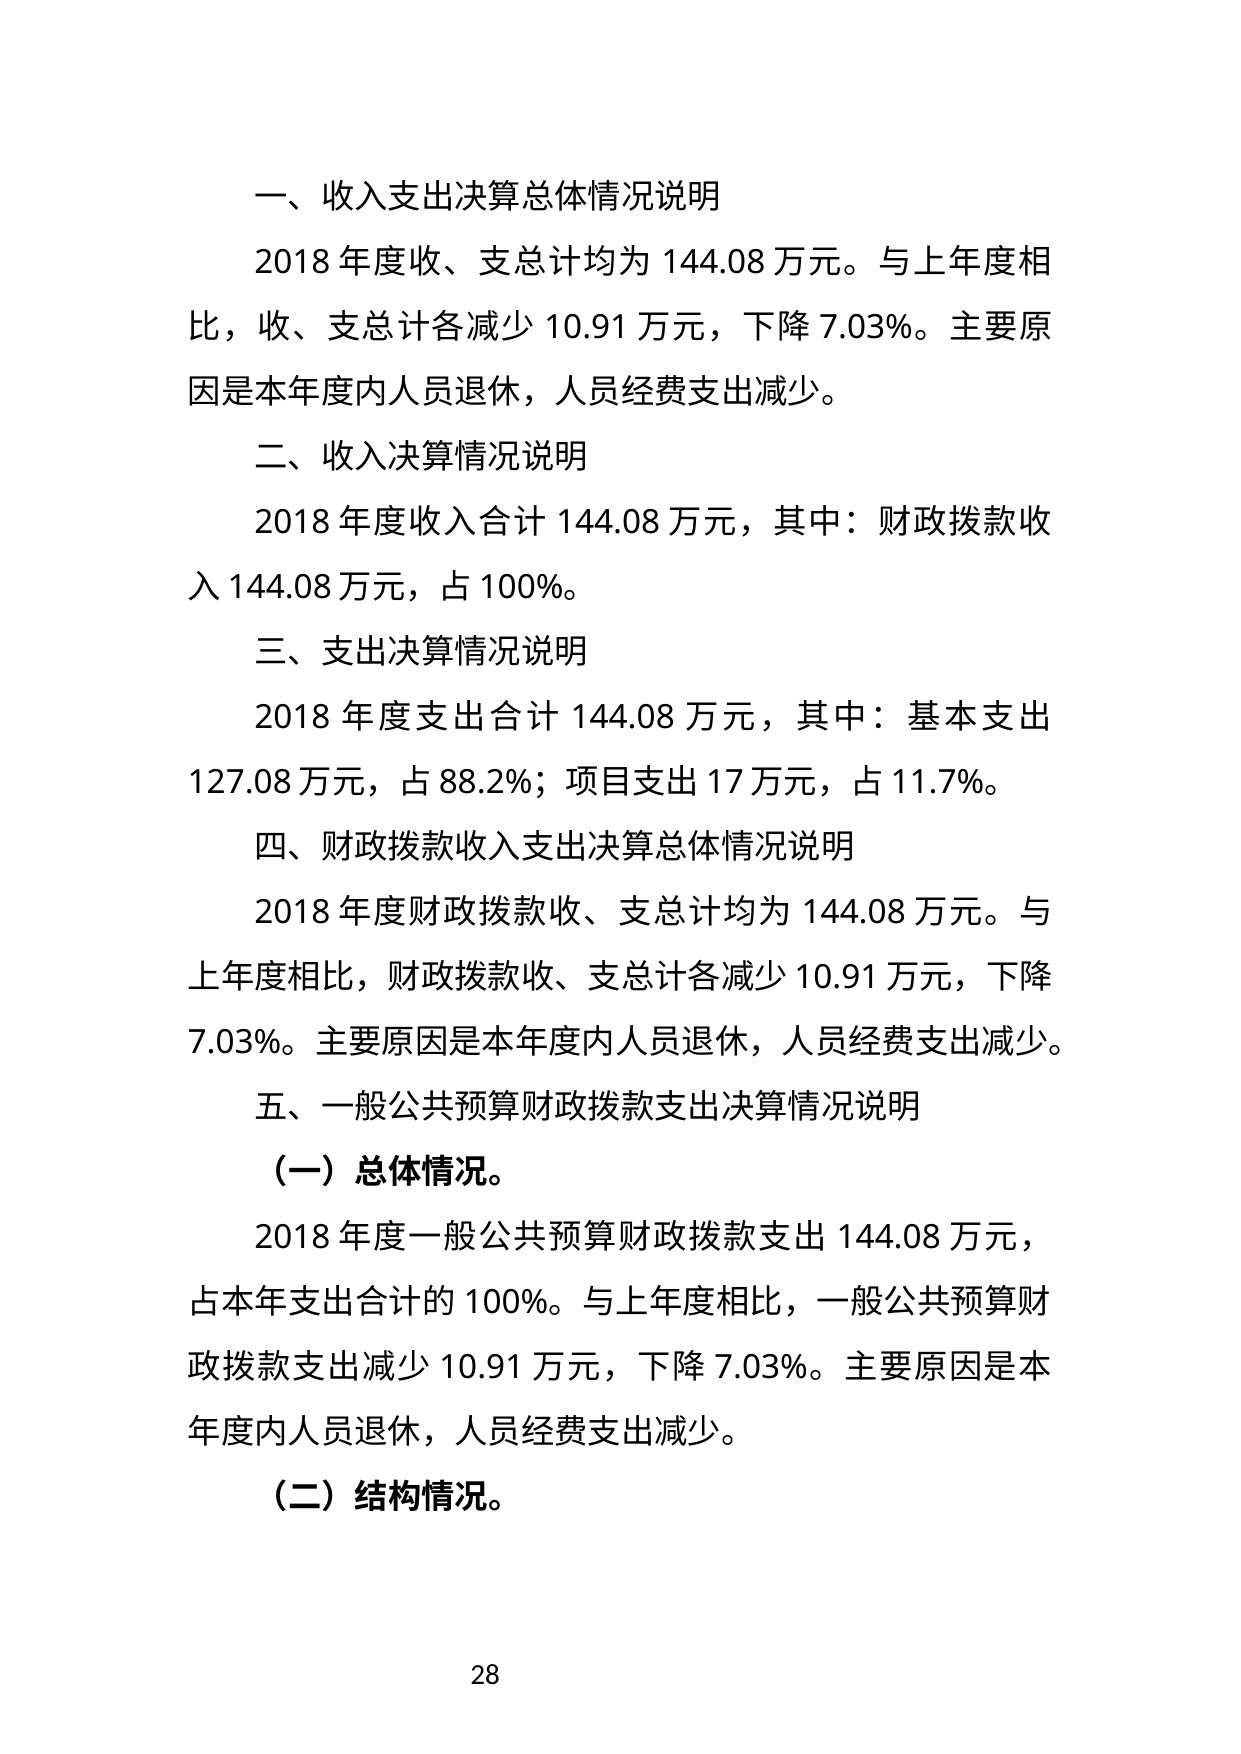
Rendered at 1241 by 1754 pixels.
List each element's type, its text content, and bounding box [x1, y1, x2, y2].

text 2018年度财政拨款收、支总计均为144.08万元。与上年度相比，财政拨款收、支总计各减少10.91万元，下降7.03%。主要原因是本年度内人员退休，人员经费支出减少。 [187, 877, 1053, 1072]
text （一）总体情况。 [187, 1137, 1053, 1202]
text 四、财政拨款收入支出决算总体情况说明 [187, 812, 1053, 877]
text 五、一般公共预算财政拨款支出决算情况说明 [187, 1072, 1053, 1137]
text 2018年度收入合计144.08万元，其中：财政拨款收入144.08万元，占100%。 [187, 487, 1053, 617]
text 三、支出决算情况说明 [187, 617, 1053, 682]
text 2018年度收、支总计均为144.08万元。与上年度相比，收、支总计各减少10.91万元，下降7.03%。主要原因是本年度内人员退休，人员经费支出减少。 [187, 227, 1053, 422]
text 2018年度一般公共预算财政拨款支出144.08万元，占本年支出合计的100%。与上年度相比，一般公共预算财政拨款支出减少10.91万元，下降7.03%。主要原因是本年度内人员退休，人员经费支出减少。 [187, 1202, 1053, 1462]
text 二、收入决算情况说明 [187, 422, 1053, 487]
text （二）结构情况。 [187, 1462, 1053, 1527]
text 2018年度支出合计144.08万元，其中：基本支出127.08万元，占88.2%；项目支出17万元，占11.7%。 [187, 682, 1053, 812]
text 一、收入支出决算总体情况说明 [187, 162, 1053, 227]
